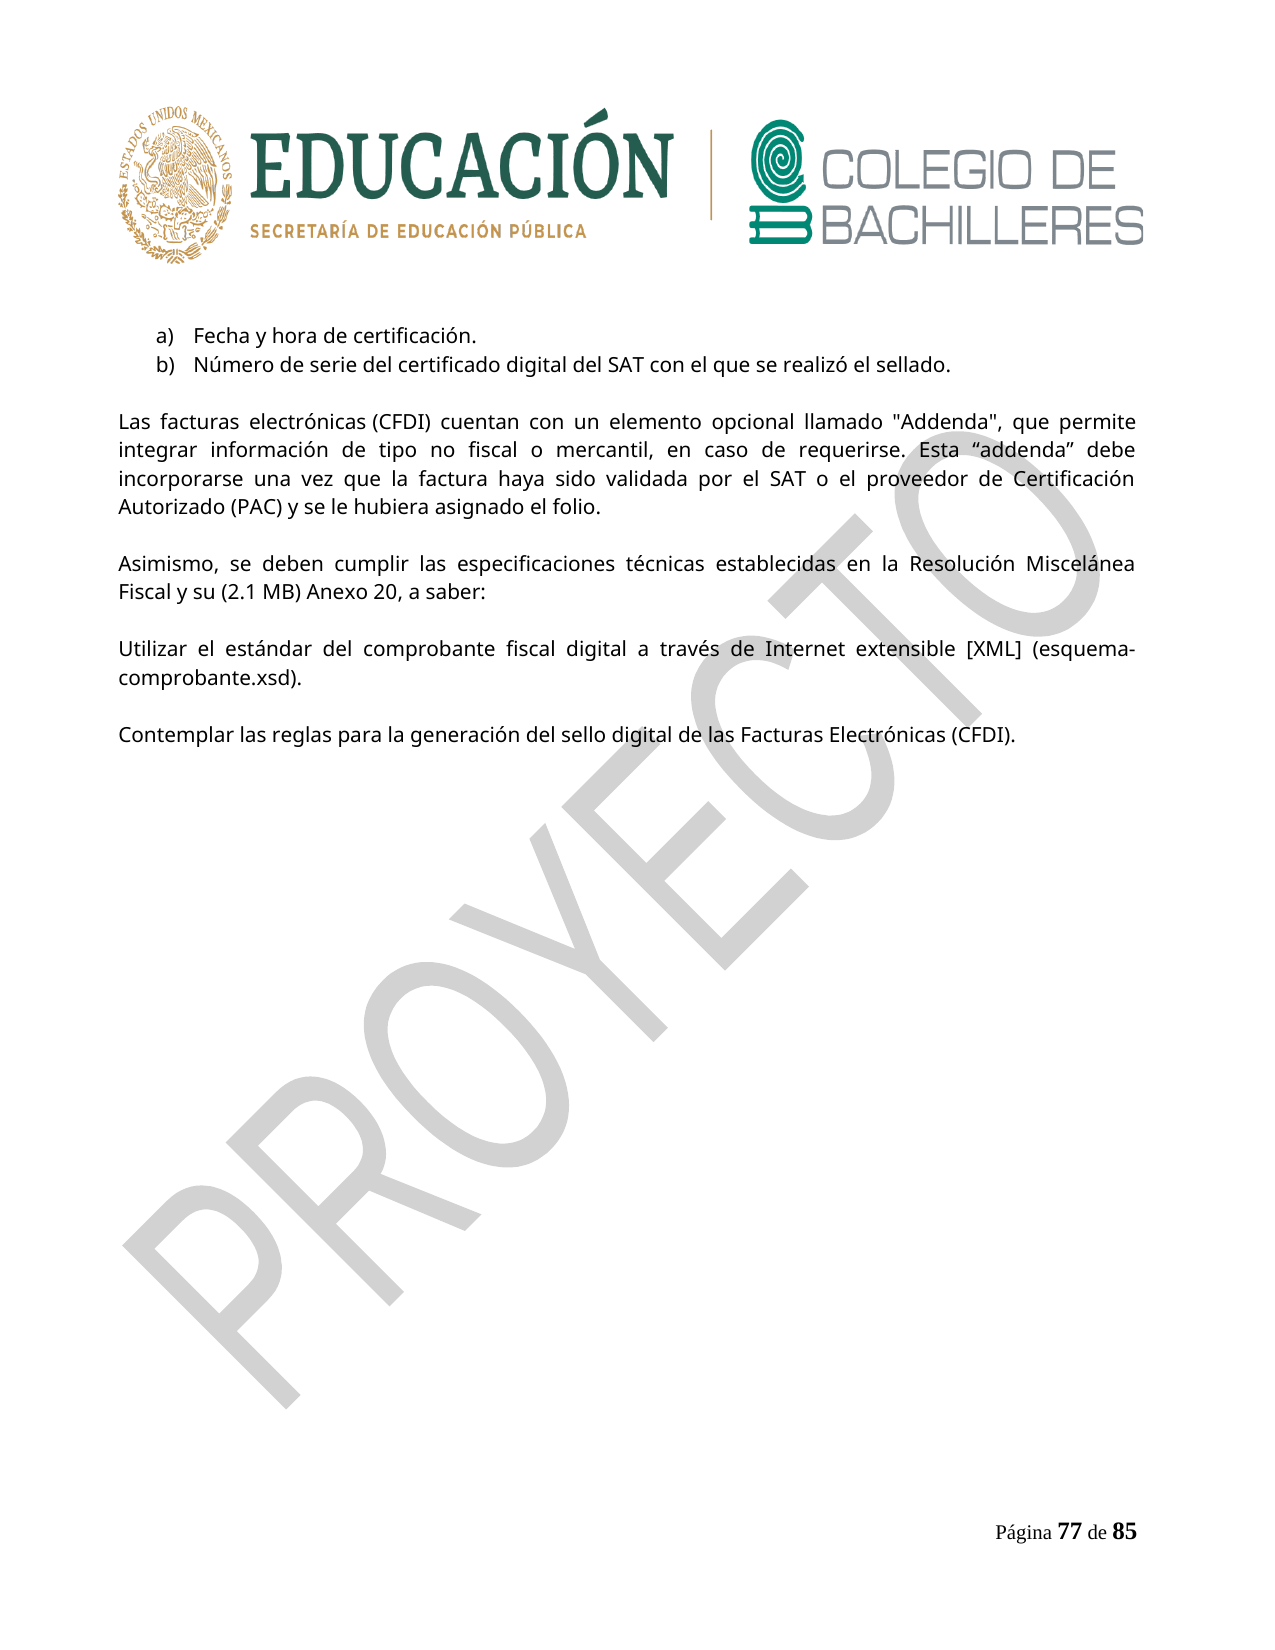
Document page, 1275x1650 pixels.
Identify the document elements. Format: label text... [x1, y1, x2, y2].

list Número de serie del certificado digital del SAT con el que se realizó el sellado. [156, 350, 1137, 378]
text Utilizar el estándar del comprobante fiscal digital a través de Internet extensible [XML] (esquema-comprobante.xsd). [118, 634, 1137, 691]
text Contemplar las reglas para la generación del sello digital de las Facturas Electrónicas (CFDI). [118, 720, 1137, 748]
text Las facturas electrónicas (CFDI) cuentan con un elemento opcional llamado "Addenda", que permite integrar información de tipo no fiscal o mercantil, en caso de requerirse. Esta “addenda” debe incorporarse una vez que la factura haya sido validada por el SAT o el proveedor de Certificación Autorizado (PAC) y se le hubiera asignado el folio. [118, 407, 1137, 521]
text Asimismo, se deben cumplir las especificaciones técnicas establecidas en la Resolución Miscelánea Fiscal y su (2.1 MB) Anexo 20, a saber: [118, 549, 1137, 606]
list Fecha y hora de certificación. [156, 322, 1137, 350]
picture [118, 106, 1144, 264]
